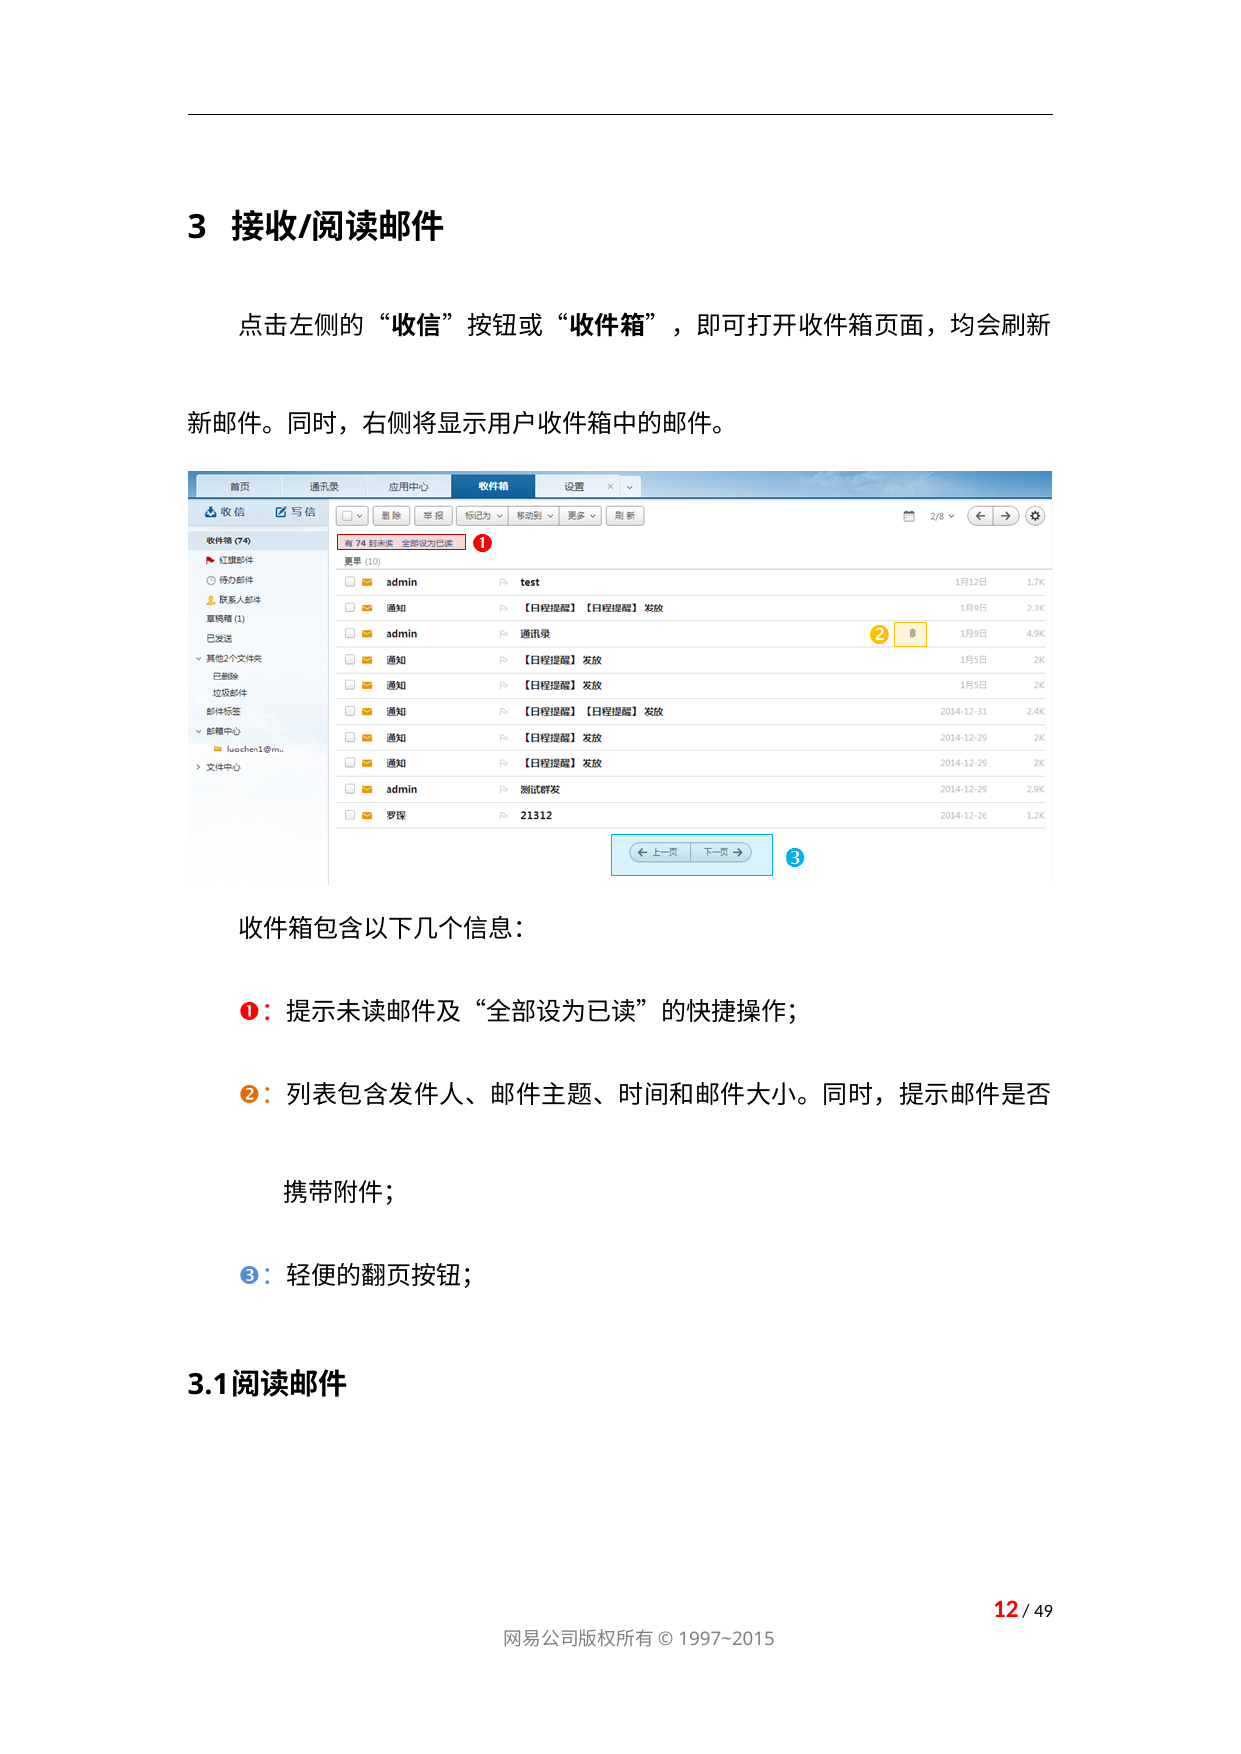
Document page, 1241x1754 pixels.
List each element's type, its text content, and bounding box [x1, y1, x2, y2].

text 点击左侧的“收信”按钮或“收件箱”，即可打开收件箱页面，均会刷新新邮件。同时，右侧将显示用户收件箱中的邮件。 [187, 291, 1053, 454]
subtitle 接收/阅读邮件 [187, 192, 1053, 257]
text ：轻便的翻页按钮； [238, 1241, 1053, 1306]
picture [188, 471, 1053, 889]
text 收件箱包含以下几个信息： [187, 894, 1053, 959]
subtitle 阅读邮件 [187, 1349, 1053, 1414]
text ：列表包含发件人、邮件主题、时间和邮件大小。同时，提示邮件是否携带附件； [238, 1061, 1053, 1223]
text ：提示未读邮件及“全部设为已读”的快捷操作； [238, 977, 1053, 1042]
